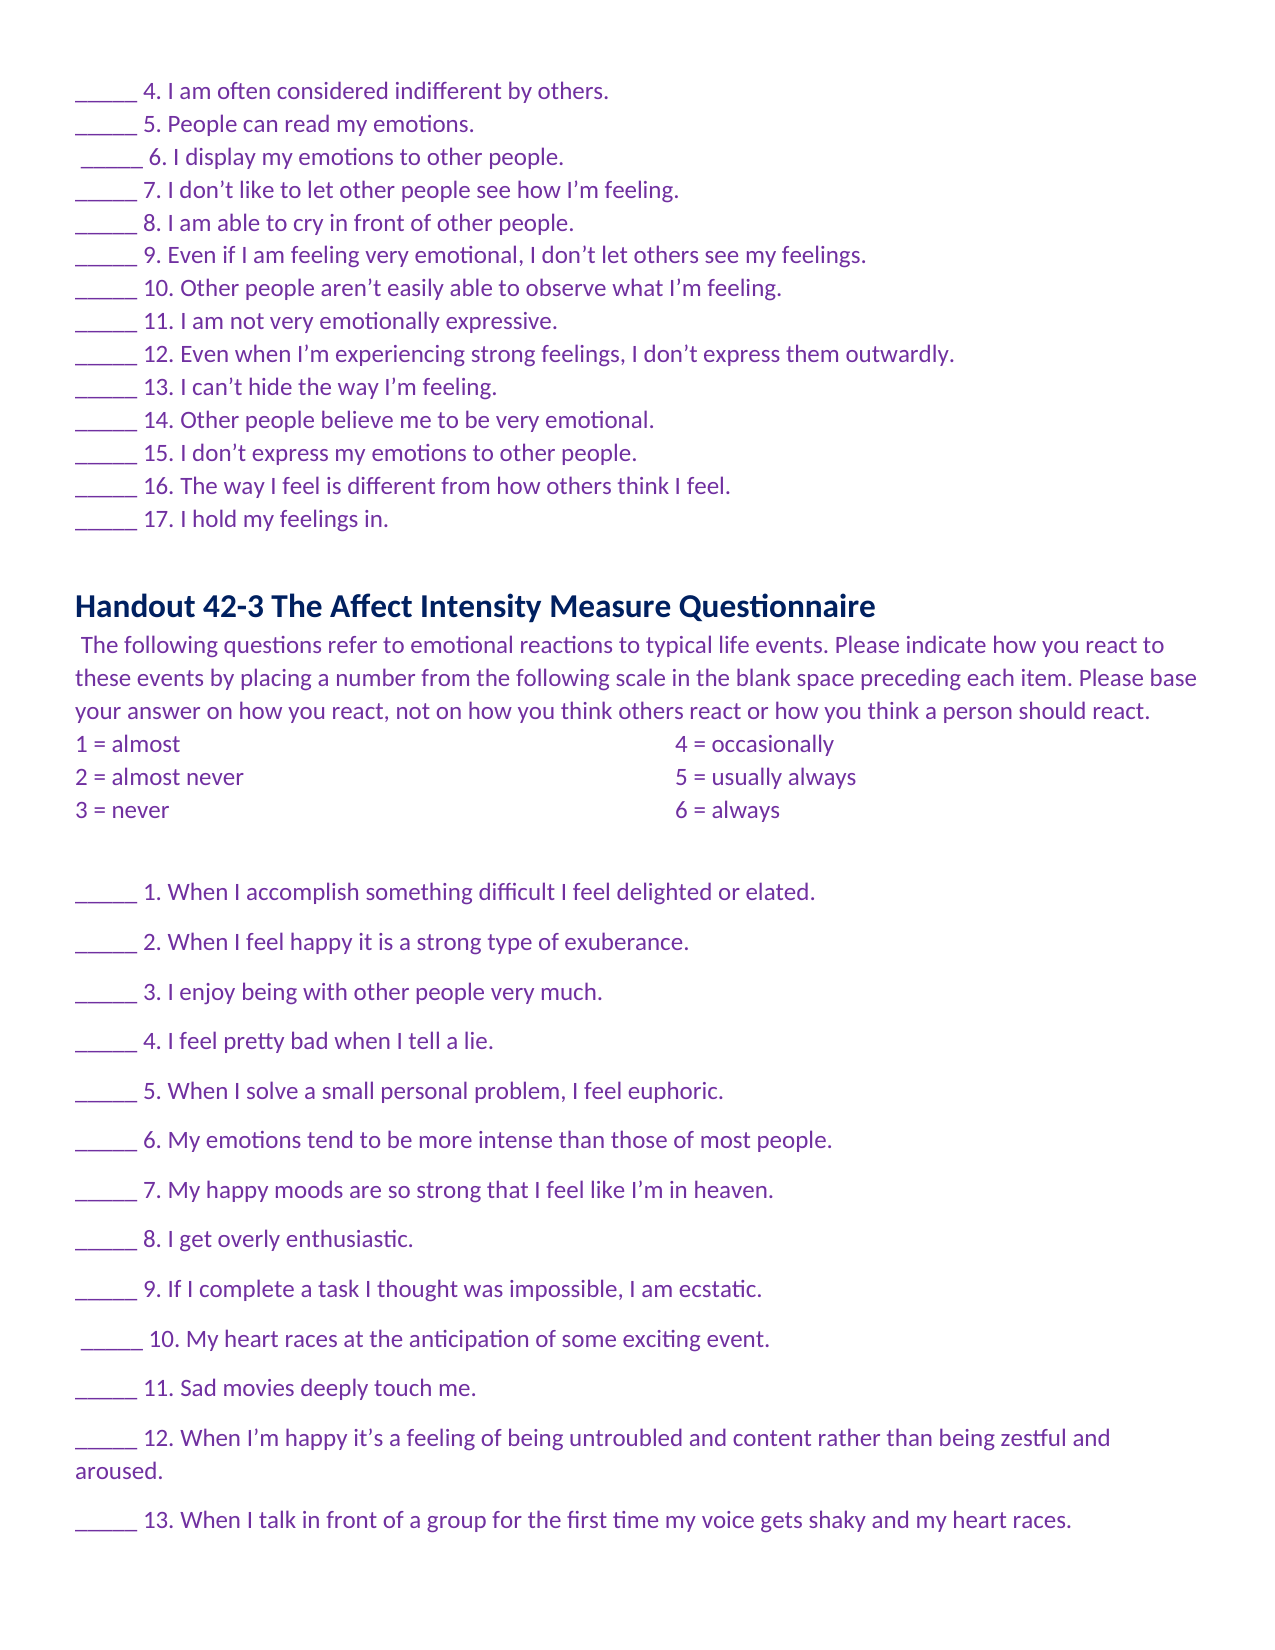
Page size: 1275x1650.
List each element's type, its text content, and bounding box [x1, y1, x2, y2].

text _____ 11. I am not very emotionally expressive. [75, 305, 1200, 336]
text _____ 7. I don’t like to let other people see how I’m feeling. [75, 174, 1200, 204]
text _____ 10. My heart races at the anticipation of some exciting event. [75, 1323, 1200, 1353]
text 1 = almost [75, 728, 600, 759]
text _____ 13. When I talk in front of a group for the first time my voice gets shaky and my heart races. [75, 1504, 1200, 1535]
text _____ 5. People can read my emotions. [75, 108, 1200, 138]
text _____ 2. When I feel happy it is a strong type of exuberance. [75, 926, 1200, 957]
text _____ 11. Sad movies deeply touch me. [75, 1372, 1200, 1403]
text _____ 13. I can’t hide the way I’m feeling. [75, 371, 1200, 402]
text _____ 3. I enjoy being with other people very much. [75, 976, 1200, 1006]
text _____ 14. Other people believe me to be very emotional. [75, 404, 1200, 435]
text _____ 12. Even when I’m experiencing strong feelings, I don’t express them outwardly. [75, 338, 1200, 369]
text _____ 16. The way I feel is different from how others think I feel. [75, 470, 1200, 501]
text 6 = always [675, 794, 1200, 824]
text 2 = almost never [75, 761, 600, 792]
text _____ 10. Other people aren’t easily able to observe what I’m feeling. [75, 272, 1200, 303]
text _____ 6. I display my emotions to other people. [75, 141, 1200, 171]
text Handout 42-3 The Affect Intensity Measure Questionnaire [75, 585, 1200, 626]
text 3 = never [75, 794, 600, 824]
text _____ 17. I hold my feelings in. [75, 503, 1200, 533]
text 5 = usually always [675, 761, 1200, 792]
text _____ 8. I am able to cry in front of other people. [75, 207, 1200, 237]
text _____ 4. I feel pretty bad when I tell a lie. [75, 1025, 1200, 1056]
text _____ 9. If I complete a task I thought was impossible, I am ecstatic. [75, 1273, 1200, 1304]
text _____ 15. I don’t express my emotions to other people. [75, 437, 1200, 468]
text _____ 9. Even if I am feeling very emotional, I don’t let others see my feelings. [75, 239, 1200, 270]
text _____ 7. My happy moods are so strong that I feel like I’m in heaven. [75, 1174, 1200, 1204]
text 4 = occasionally [675, 728, 1200, 759]
text _____ 5. When I solve a small personal problem, I feel euphoric. [75, 1075, 1200, 1105]
text The following questions refer to emotional reactions to typical life events. Please indicate how you react to these events by placing a number from the following scale in the blank space preceding each item. Please base your answer on how you react, not on how you think others react or how you think a person should react. [75, 629, 1200, 726]
text _____ 12. When I’m happy it’s a feeling of being untroubled and content rather than being zestful and aroused. [75, 1422, 1200, 1485]
text _____ 1. When I accomplish something difficult I feel delighted or elated. [75, 876, 1200, 907]
text _____ 8. I get overly enthusiastic. [75, 1223, 1200, 1254]
text _____ 4. I am often considered indifferent by others. [75, 75, 1200, 106]
text _____ 6. My emotions tend to be more intense than those of most people. [75, 1124, 1200, 1155]
